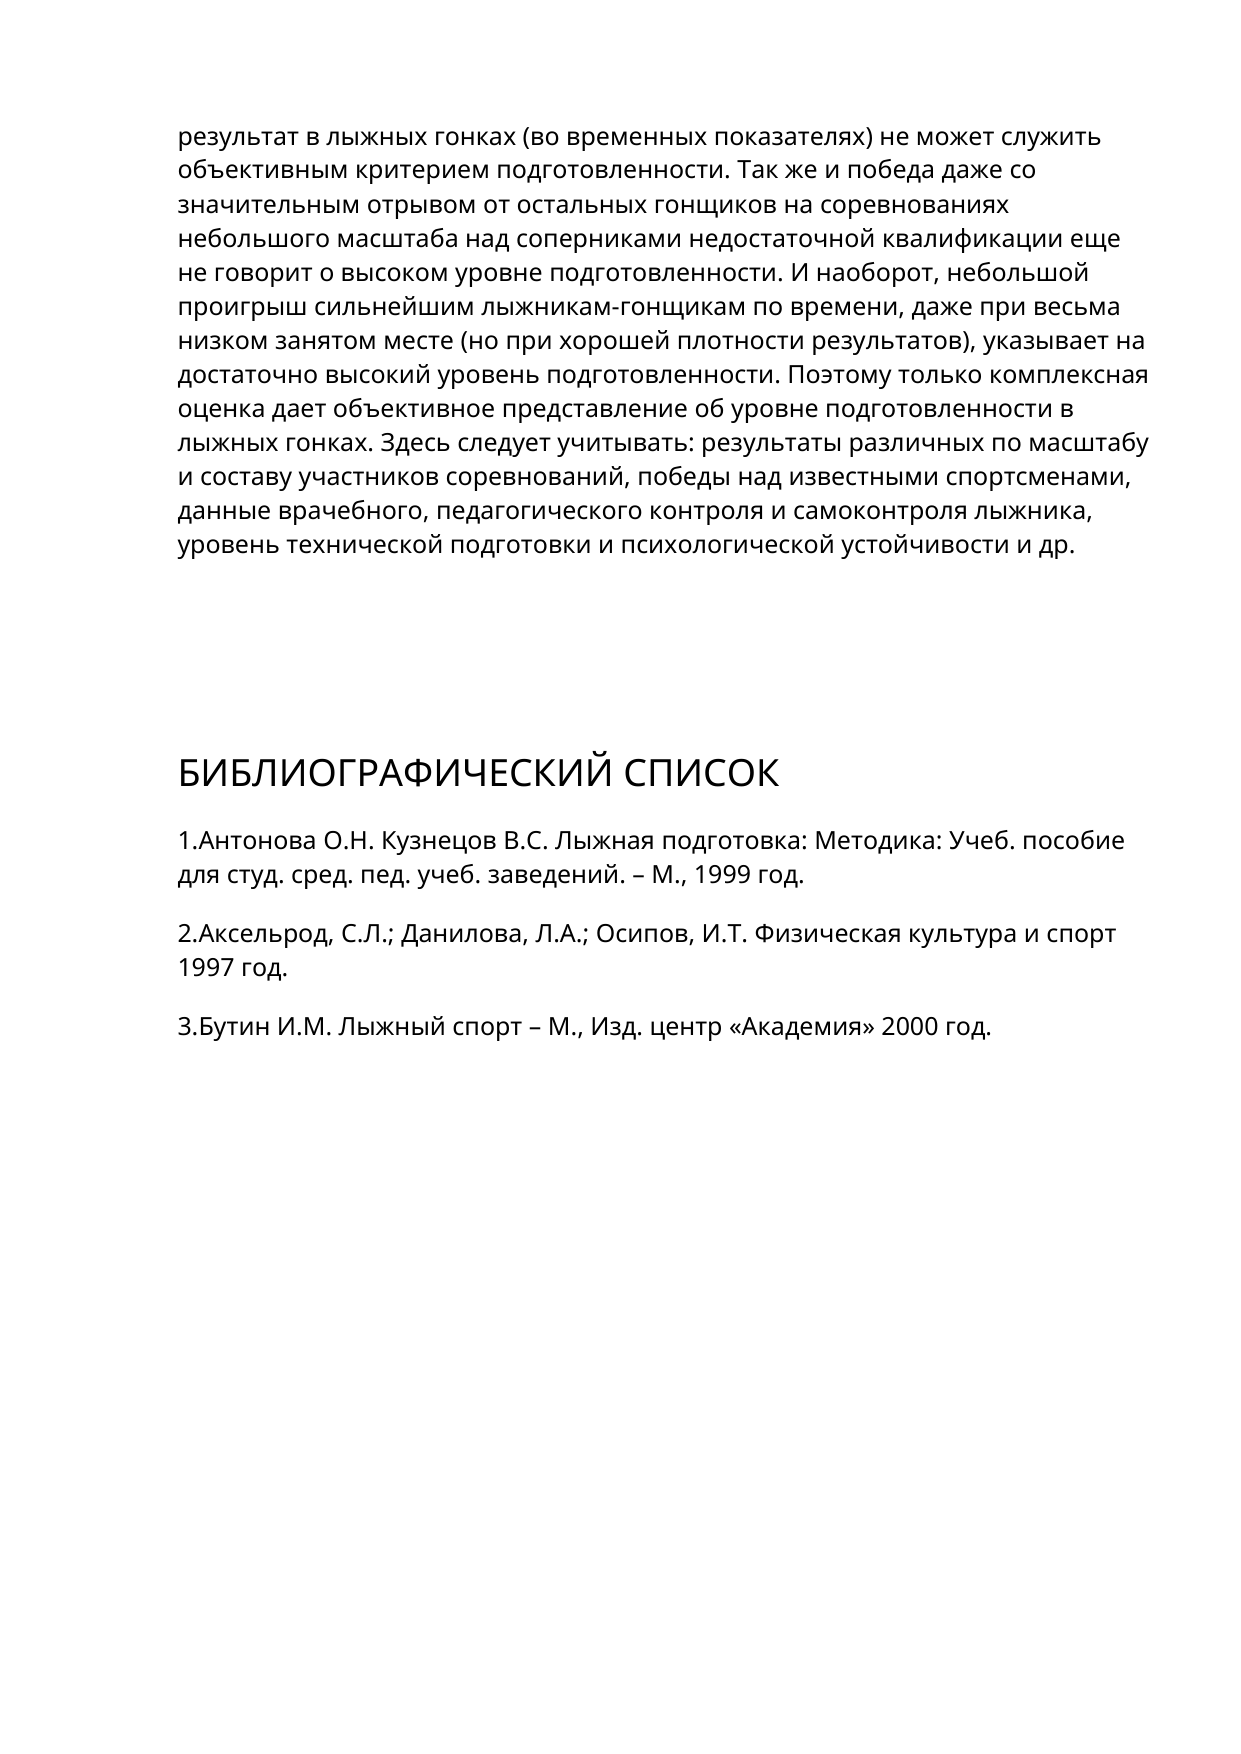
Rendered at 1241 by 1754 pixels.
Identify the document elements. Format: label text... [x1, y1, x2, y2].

text БИБЛИОГРАФИЧЕСКИЙ СПИСОК [177, 746, 1152, 797]
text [177, 118, 1152, 561]
text 2.Аксельрод, С.Л.; Данилова, Л.А.; Осипов, И.Т. Физическая культура и спорт 1997 год. [177, 916, 1152, 984]
text 3.Бутин И.М. Лыжный спорт – М., Изд. центр «Академия» 2000 год. [177, 1009, 1152, 1043]
text 1.Антонова О.Н. Кузнецов В.С. Лыжная подготовка: Методика: Учеб. пособие для студ. сред. пед. учеб. заведений. – М., 1999 год. [177, 822, 1152, 891]
